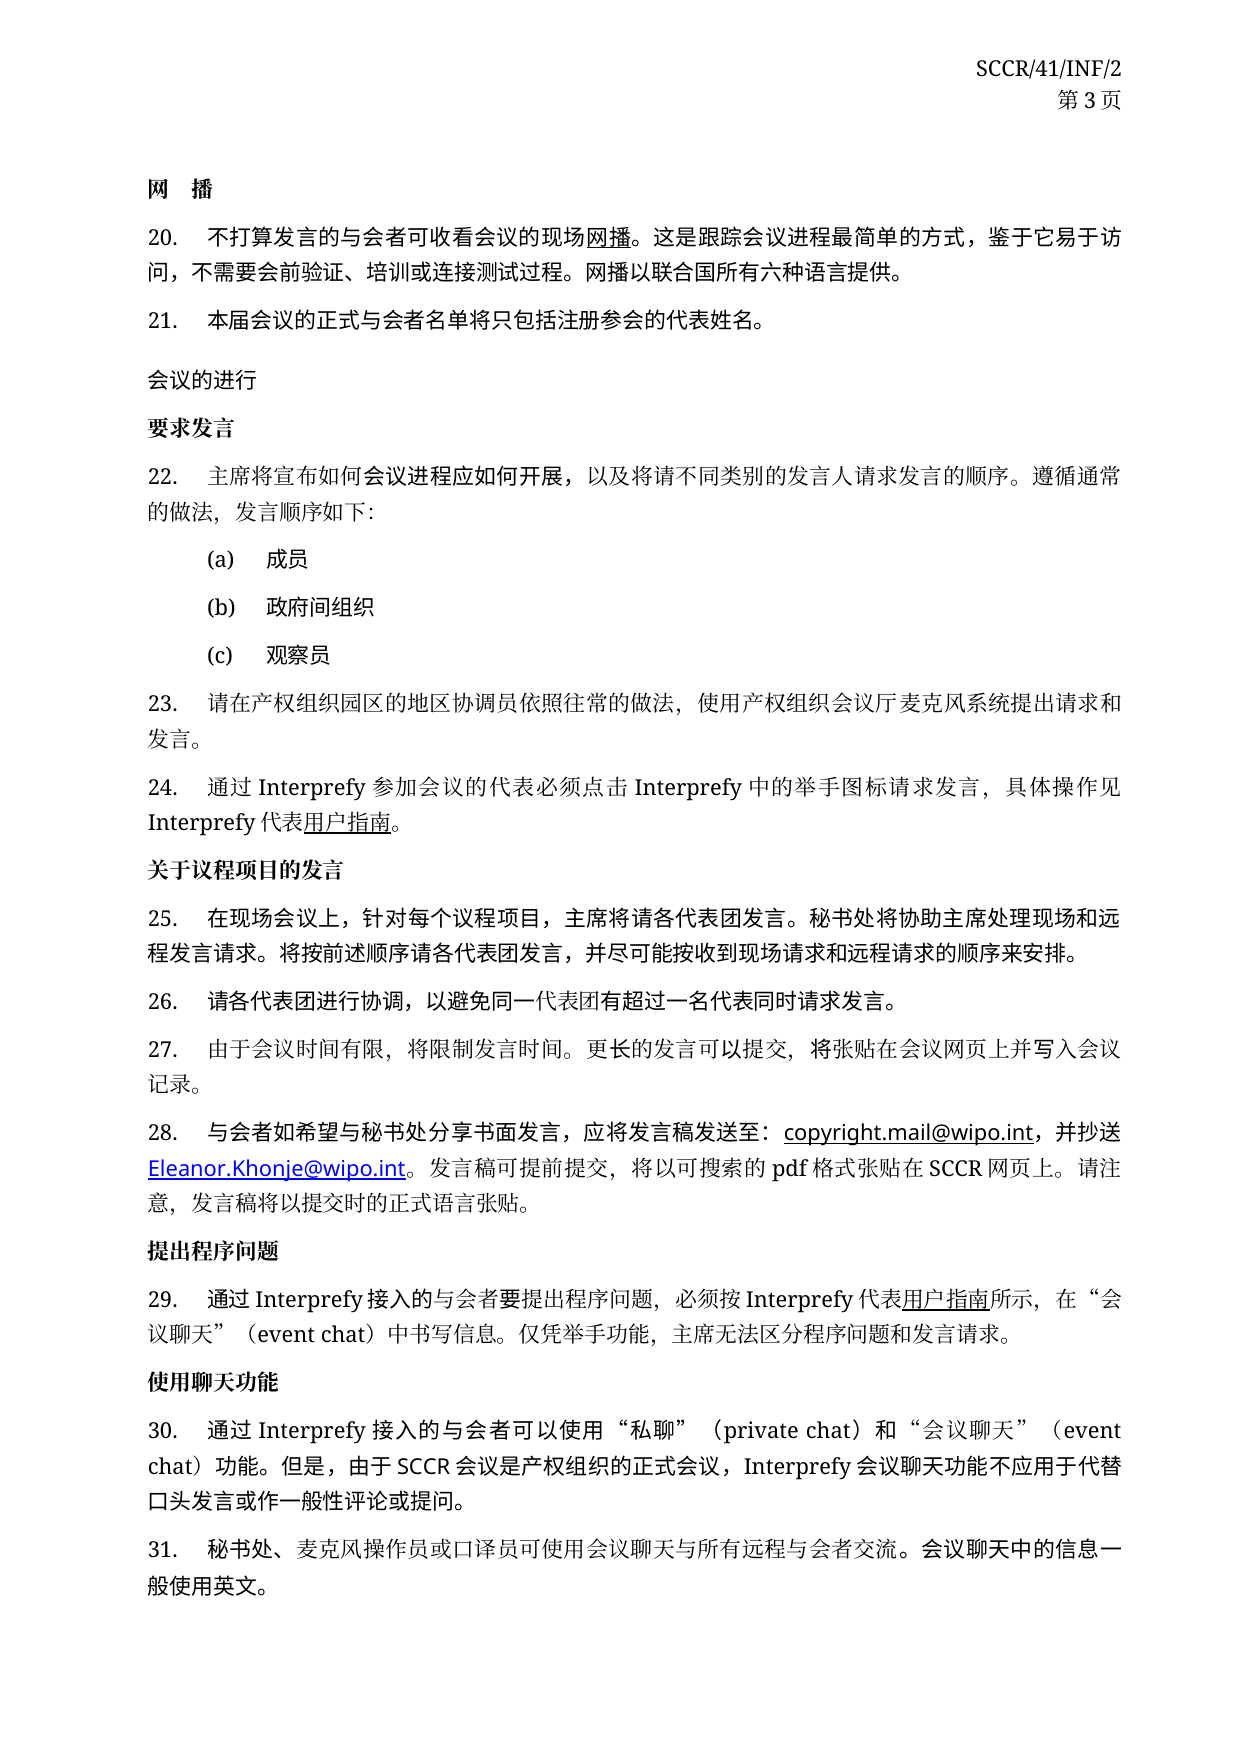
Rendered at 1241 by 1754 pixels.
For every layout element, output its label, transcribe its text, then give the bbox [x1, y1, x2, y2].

list 通过Interprefy参加会议的代表必须点击Interprefy中的举手图标请求发言，具体操作见Interprefy代表用户指南。 [148, 766, 1122, 837]
list 通过Interprefy接入的与会者可以使用“私聊”（private chat）和“会议聊天”（event chat）功能。但是，由于SCCR会议是产权组织的正式会议，Interprefy会议聊天功能不应用于代替口头发言或作一般性评论或提问。 [148, 1409, 1122, 1516]
list 与会者如希望与秘书处分享书面发言，应将发言稿发送至：copyright.mail@wipo.int，并抄送Eleanor.Khonje@wipo.int。发言稿可提前提交，将以可搜索的pdf格式张贴在SCCR网页上。请注意，发言稿将以提交时的正式语言张贴。 [148, 1112, 1122, 1218]
list 在现场会议上，针对每个议程项目，主席将请各代表团发言。秘书处将协助主席处理现场和远程发言请求。将按前述顺序请各代表团发言，并尽可能按收到现场请求和远程请求的顺序来安排。 [148, 897, 1122, 968]
list 观察员 [207, 634, 1122, 670]
list 不打算发言的与会者可收看会议的现场网播。这是跟踪会议进程最简单的方式，鉴于它易于访问，不需要会前验证、培训或连接测试过程。网播以联合国所有六种语言提供。 [148, 216, 1122, 287]
list 请各代表团进行协调，以避免同一代表团有超过一名代表同时请求发言。 [148, 980, 1122, 1016]
list 通过Interprefy接入的与会者要提出程序问题，必须按Interprefy代表用户指南所示，在“会议聊天”（event chat）中书写信息。仅凭举手功能，主席无法区分程序问题和发言请求。 [148, 1278, 1122, 1349]
subtitle 关于议程项目的发言 [148, 849, 1122, 884]
list 本届会议的正式与会者名单将只包括注册参会的代表姓名。 [148, 299, 1122, 334]
list 秘书处、麦克风操作员或口译员可使用会议聊天与所有远程与会者交流。会议聊天中的信息一般使用英文。 [148, 1528, 1122, 1599]
subtitle 会议的进行 [148, 359, 1122, 395]
subtitle 提出程序问题 [148, 1230, 1122, 1266]
list 请在产权组织园区的地区协调员依照往常的做法，使用产权组织会议厅麦克风系统提出请求和发言。 [148, 682, 1122, 753]
list 由于会议时间有限，将限制发言时间。更长的发言可以提交，将张贴在会议网页上并写入会议记录。 [148, 1028, 1122, 1099]
list 主席将宣布如何会议进程应如何开展，以及将请不同类别的发言人请求发言的顺序。遵循通常的做法，发言顺序如下： [148, 455, 1122, 526]
subtitle 使用聊天功能 [148, 1362, 1122, 1397]
subtitle 网 播 [148, 168, 1122, 203]
list 成员 [207, 539, 1122, 574]
list 政府间组织 [207, 587, 1122, 622]
subtitle 要求发言 [148, 407, 1122, 443]
